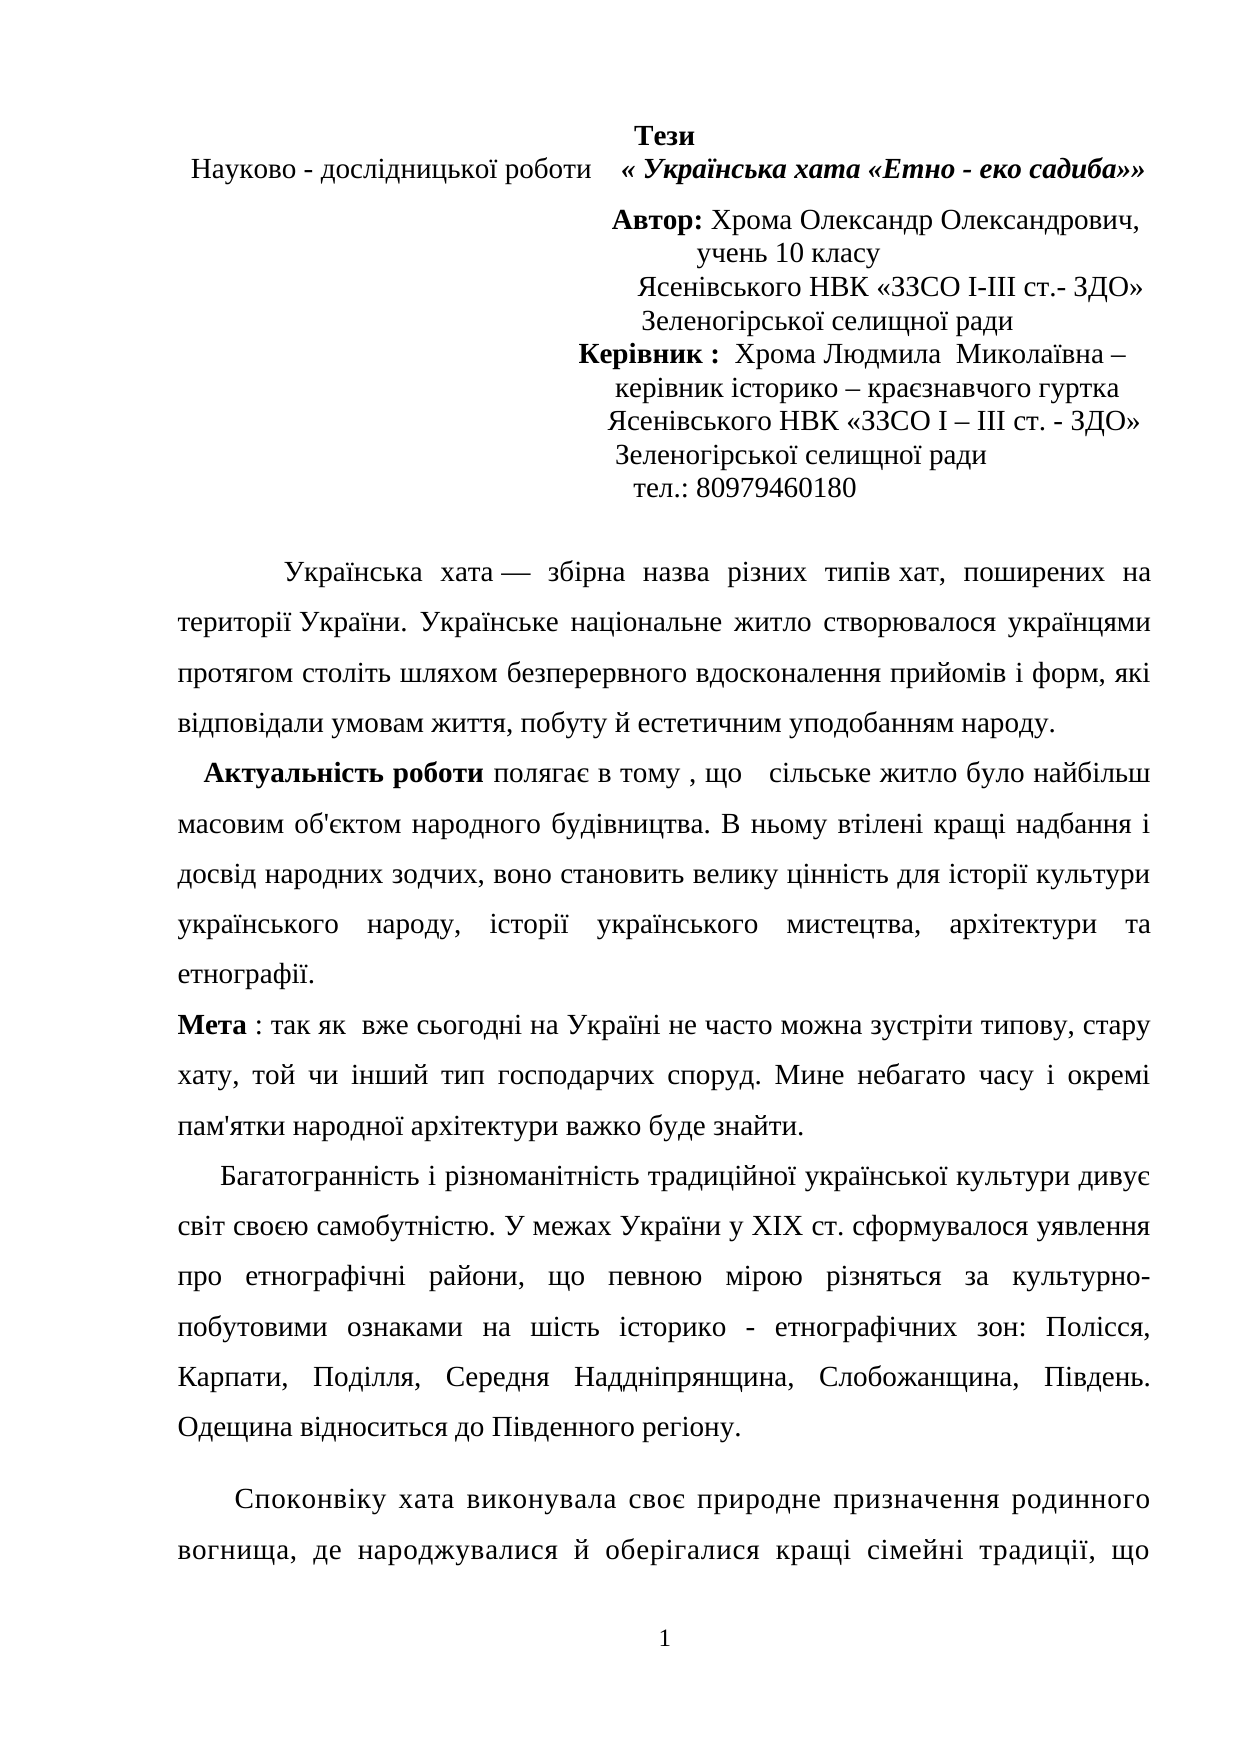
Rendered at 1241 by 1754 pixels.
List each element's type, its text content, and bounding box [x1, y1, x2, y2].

text керівник історико – краєзнавчого гуртка [177, 370, 1152, 403]
text Ясенівського НВК «ЗЗСО І-ІІІ ст.- ЗДО» [177, 269, 1152, 303]
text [177, 1482, 1152, 1566]
text Актуальність роботи полягає в тому , що сільське житло було найбільш масовим об'єктом народного будівництва. В ньому втілені кращі надбання і досвід народних зодчих, воно становить велику цінність для історії культури українського народу, історії українського мистецтва, архітектури та етнографії. [177, 755, 1152, 990]
text тел.: 80979460180 [177, 470, 1152, 504]
text Українська хата — збірна назва різних типів хат, поширених на території України. Українське національне житло створювалося українцями протягом століть шляхом безперервного вдосконалення прийомів і форм, які відповідали умовам життя, побуту й естетичним уподобанням народу. [177, 554, 1152, 739]
text учень 10 класу [177, 236, 1152, 269]
text Тези [177, 118, 1152, 152]
text Зеленогірської селищної ради [177, 303, 1152, 336]
text Мета : так як вже сьогодні на Україні не часто можна зустріти типову, стару хату, той чи інший тип господарчих споруд. Мине небагато часу і окремі пам'ятки народної архітектури важко буде знайти. [177, 1007, 1152, 1141]
text Керівник : Хрома Людмила Миколаївна – [177, 336, 1152, 370]
text Зеленогірської селищної ради [177, 437, 1152, 470]
text Автор: Хрома Олександр Олександрович, [177, 202, 1152, 236]
text Багатогранність і різноманітність традиційної української культури дивує світ своєю самобутністю. У межах України у ХІХ ст. сформувалося уявлення про етнографічні райони, що певною мірою різняться за культурно-побутовими ознаками на шість історико - етнографічних зон: Полісся, Карпати, Поділля, Середня Наддніпрянщина, Слобожанщина, Південь. Одещина відноситься до Південного регіону. [177, 1158, 1152, 1443]
text Науково - дослідницької роботи « Українська хата «Етно - еко садиба»» [177, 152, 1152, 185]
text Ясенівського НВК «ЗЗСО І – ІІІ ст. - ЗДО» [177, 403, 1152, 437]
